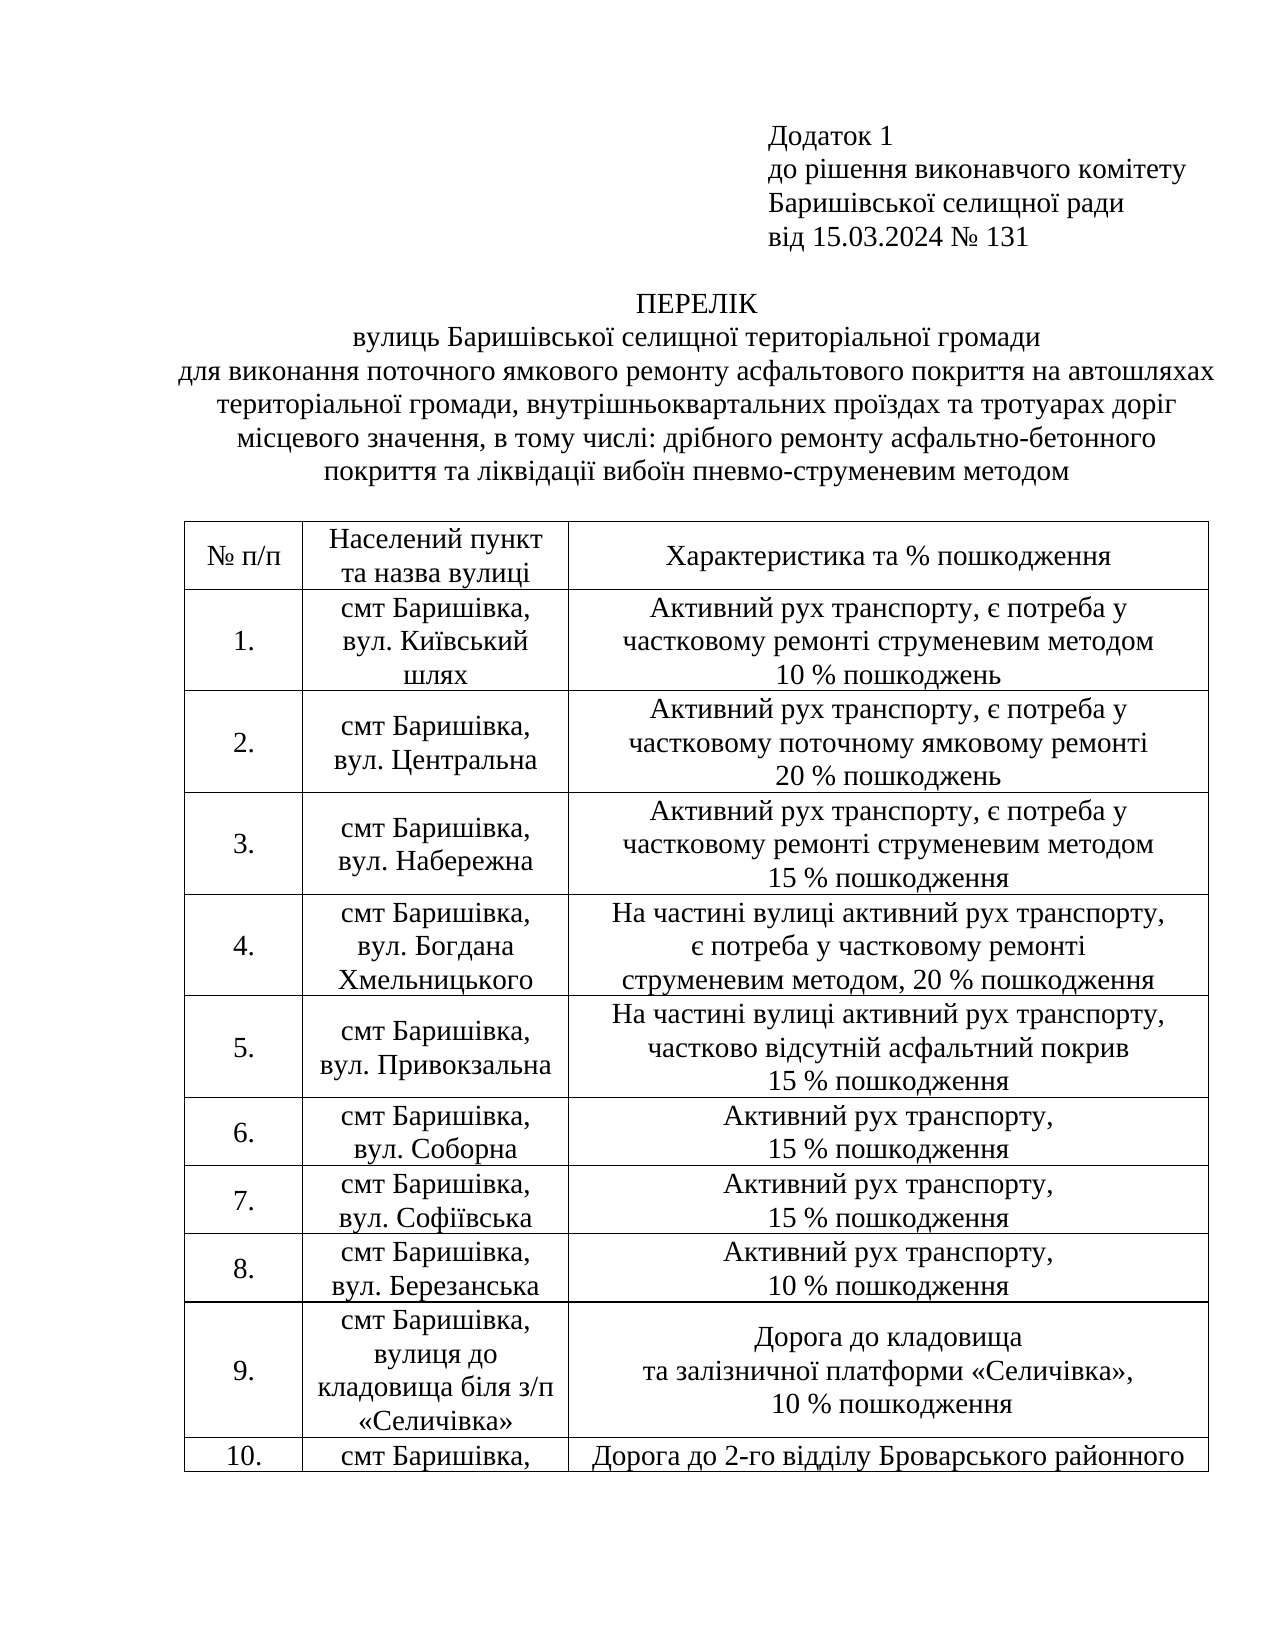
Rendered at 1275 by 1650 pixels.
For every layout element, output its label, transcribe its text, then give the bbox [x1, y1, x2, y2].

table_cell 6. [185, 1098, 302, 1165]
table_cell смт Баришівка, вул. Київський шлях [303, 590, 568, 690]
text Додаток 1 [177, 118, 1216, 152]
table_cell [303, 1438, 568, 1471]
table_cell Активний рух транспорту, є потреба у частковому ремонті струменевим методом 10 % пошкоджень [569, 590, 1208, 690]
text до рішення виконавчого комітету [148, 152, 1216, 185]
table_cell 2. [185, 691, 302, 792]
table_cell Активний рух транспорту, 15 % пошкодження [569, 1098, 1208, 1165]
table_cell смт Баришівка, вул. Березанська [303, 1234, 568, 1301]
table_cell смт Баришівка, вул. Соборна [303, 1098, 568, 1165]
table_cell Активний рух транспорту, 10 % пошкодження [569, 1234, 1208, 1301]
table_cell 10. [185, 1438, 302, 1471]
table_cell 3. [185, 793, 302, 894]
text Баришівської селищної ради [148, 185, 1216, 219]
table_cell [569, 1438, 1208, 1471]
table_cell На частині вулиці активний рух транспорту, частково відсутній асфальтний покрив 15 % пошкодження [569, 996, 1208, 1097]
text ПЕРЕЛІК [177, 286, 1216, 319]
table_cell 7. [185, 1166, 302, 1233]
table_header Характеристика та % пошкодження [569, 522, 1208, 589]
text від 15.03.2024 № 131 [148, 219, 1216, 252]
table_cell смт Баришівка, вул. Набережна [303, 793, 568, 894]
table_cell Дорога до кладовища та залізничної платформи «Селичівка», 10 % пошкодження [569, 1303, 1208, 1437]
table_cell 1. [185, 590, 302, 690]
table_cell 9. [185, 1303, 302, 1437]
table_cell 5. [185, 996, 302, 1097]
table_cell смт Баришівка, вул. Привокзальна [303, 996, 568, 1097]
table_cell 8. [185, 1234, 302, 1301]
table_cell На частині вулиці активний рух транспорту, є потреба у частковому ремонті струменевим методом, 20 % пошкодження [569, 895, 1208, 995]
table_cell Активний рух транспорту, є потреба у частковому поточному ямковому ремонті 20 % пошкоджень [569, 691, 1208, 792]
table_cell Активний рух транспорту, 15 % пошкодження [569, 1166, 1208, 1233]
table_cell смт Баришівка, вулиця до кладовища біля з/п «Селичівка» [303, 1303, 568, 1437]
table_cell смт Баришівка, вул. Богдана Хмельницького [303, 895, 568, 995]
table_header Населений пункт та назва вулиці [303, 522, 568, 589]
table_cell смт Баришівка, вул. Софіївська [303, 1166, 568, 1233]
text для виконання поточного ямкового ремонту асфальтового покриття на автошляхах територіальної громади, внутрішньоквартальних проїздах та тротуарах доріг місцевого значення, в тому числі: дрібного ремонту асфальтно-бетонного покриття та ліквідації вибоїн пневмо-струменевим методом [177, 353, 1216, 487]
table_cell Активний рух транспорту, є потреба у частковому ремонті струменевим методом 15 % пошкодження [569, 793, 1208, 894]
table_cell смт Баришівка, вул. Центральна [303, 691, 568, 792]
table_header № п/п [185, 522, 302, 589]
text вулиць Баришівської селищної територіальної громади [177, 319, 1216, 353]
table_cell 4. [185, 895, 302, 995]
